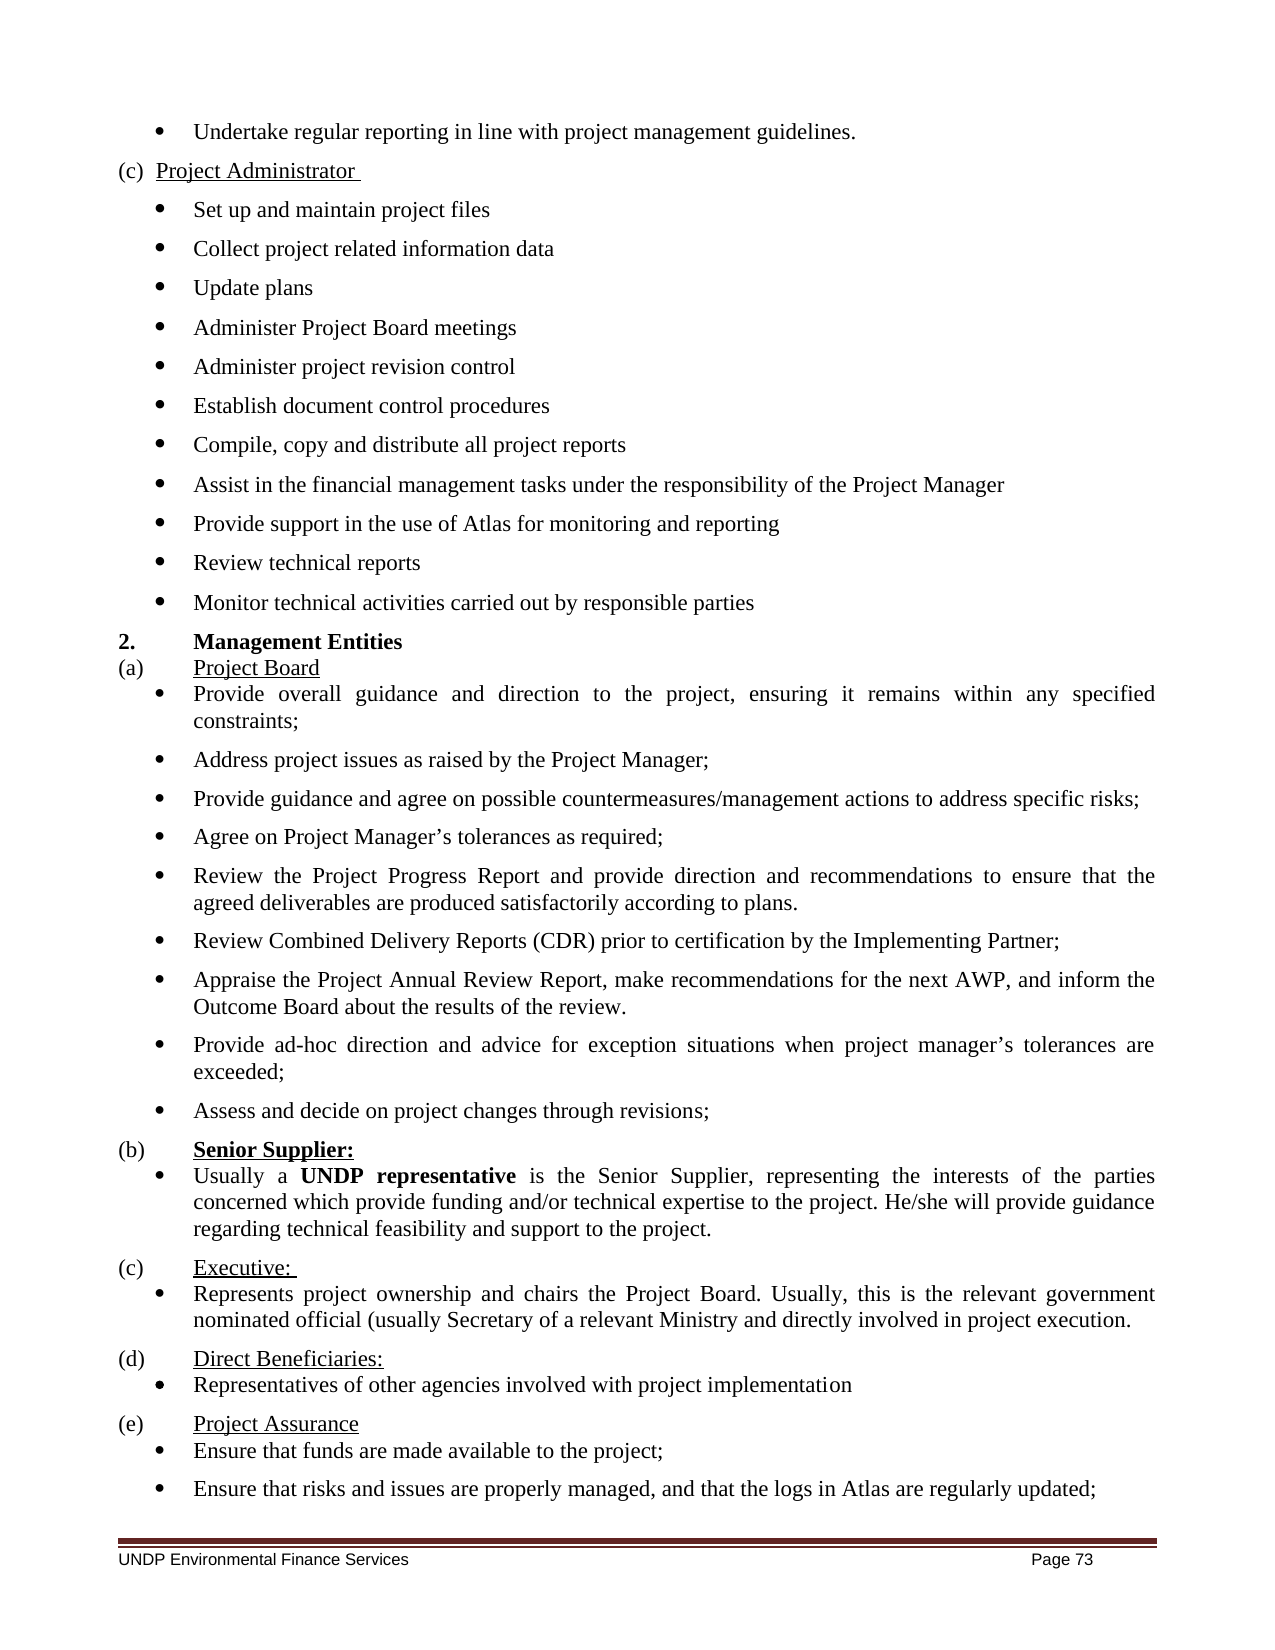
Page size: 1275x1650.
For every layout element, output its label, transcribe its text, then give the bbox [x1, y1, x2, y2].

subtitle Management Entities [118, 628, 1157, 654]
subtitle Project Assurance [118, 1410, 1157, 1437]
list Ensure that risks and issues are properly managed, and that the logs in Atlas are regularly updated; [156, 1476, 1157, 1502]
list Set up and maintain project files [156, 196, 1157, 223]
list Provide support in the use of Atlas for monitoring and reporting [156, 510, 1157, 537]
list Provide ad-hoc direction and advice for exception situations when project manager’s tolerances are exceeded; [156, 1032, 1157, 1084]
list Assist in the financial management tasks under the responsibility of the Project Manager [156, 471, 1157, 497]
list Administer Project Board meetings [156, 314, 1157, 340]
subtitle Project Board [118, 654, 1157, 681]
list Appraise the Project Annual Review Report, make recommendations for the next AWP, and inform the Outcome Board about the results of the review. [156, 966, 1157, 1019]
list Update plans [156, 274, 1157, 301]
list Represents project ownership and chairs the Project Board. Usually, this is the relevant government nominated official (usually Secretary of a relevant Ministry and directly involved in project execution. [156, 1280, 1157, 1333]
list Provide overall guidance and direction to the project, ensuring it remains within any specified constraints; [156, 681, 1157, 733]
subtitle Project Administrator [118, 157, 1157, 183]
list Collect project related information data [156, 235, 1157, 262]
list Compile, copy and distribute all project reports [156, 431, 1157, 458]
list Review technical reports [156, 549, 1157, 576]
list Representatives of other agencies involved with project implementation [156, 1371, 1157, 1398]
list Address project issues as raised by the Project Manager; [156, 746, 1157, 772]
list Agree on Project Manager’s tolerances as required; [156, 823, 1157, 850]
list Establish document control procedures [156, 392, 1157, 419]
list Review the Project Progress Report and provide direction and recommendations to ensure that the agreed deliverables are produced satisfactorily according to plans. [156, 862, 1157, 915]
list Ensure that funds are made available to the project; [156, 1437, 1157, 1463]
list Undertake regular reporting in line with project management guidelines. [156, 118, 1157, 144]
subtitle Senior Supplier: [118, 1136, 1157, 1162]
list Usually a UNDP representative is the Senior Supplier, representing the interests of the parties concerned which provide funding and/or technical expertise to the project. He/she will provide guidance regarding technical feasibility and support to the project. [156, 1162, 1157, 1241]
list Monitor technical activities carried out by responsible parties [156, 588, 1157, 615]
list Review Combined Delivery Reports (CDR) prior to certification by the Implementing Partner; [156, 927, 1157, 954]
list Provide guidance and agree on possible countermeasures/management actions to address specific risks; [156, 784, 1157, 811]
subtitle Direct Beneficiaries: [118, 1345, 1157, 1371]
list Administer project revision control [156, 353, 1157, 380]
subtitle Executive: [118, 1253, 1157, 1280]
list Assess and decide on project changes through revisions; [156, 1097, 1157, 1123]
